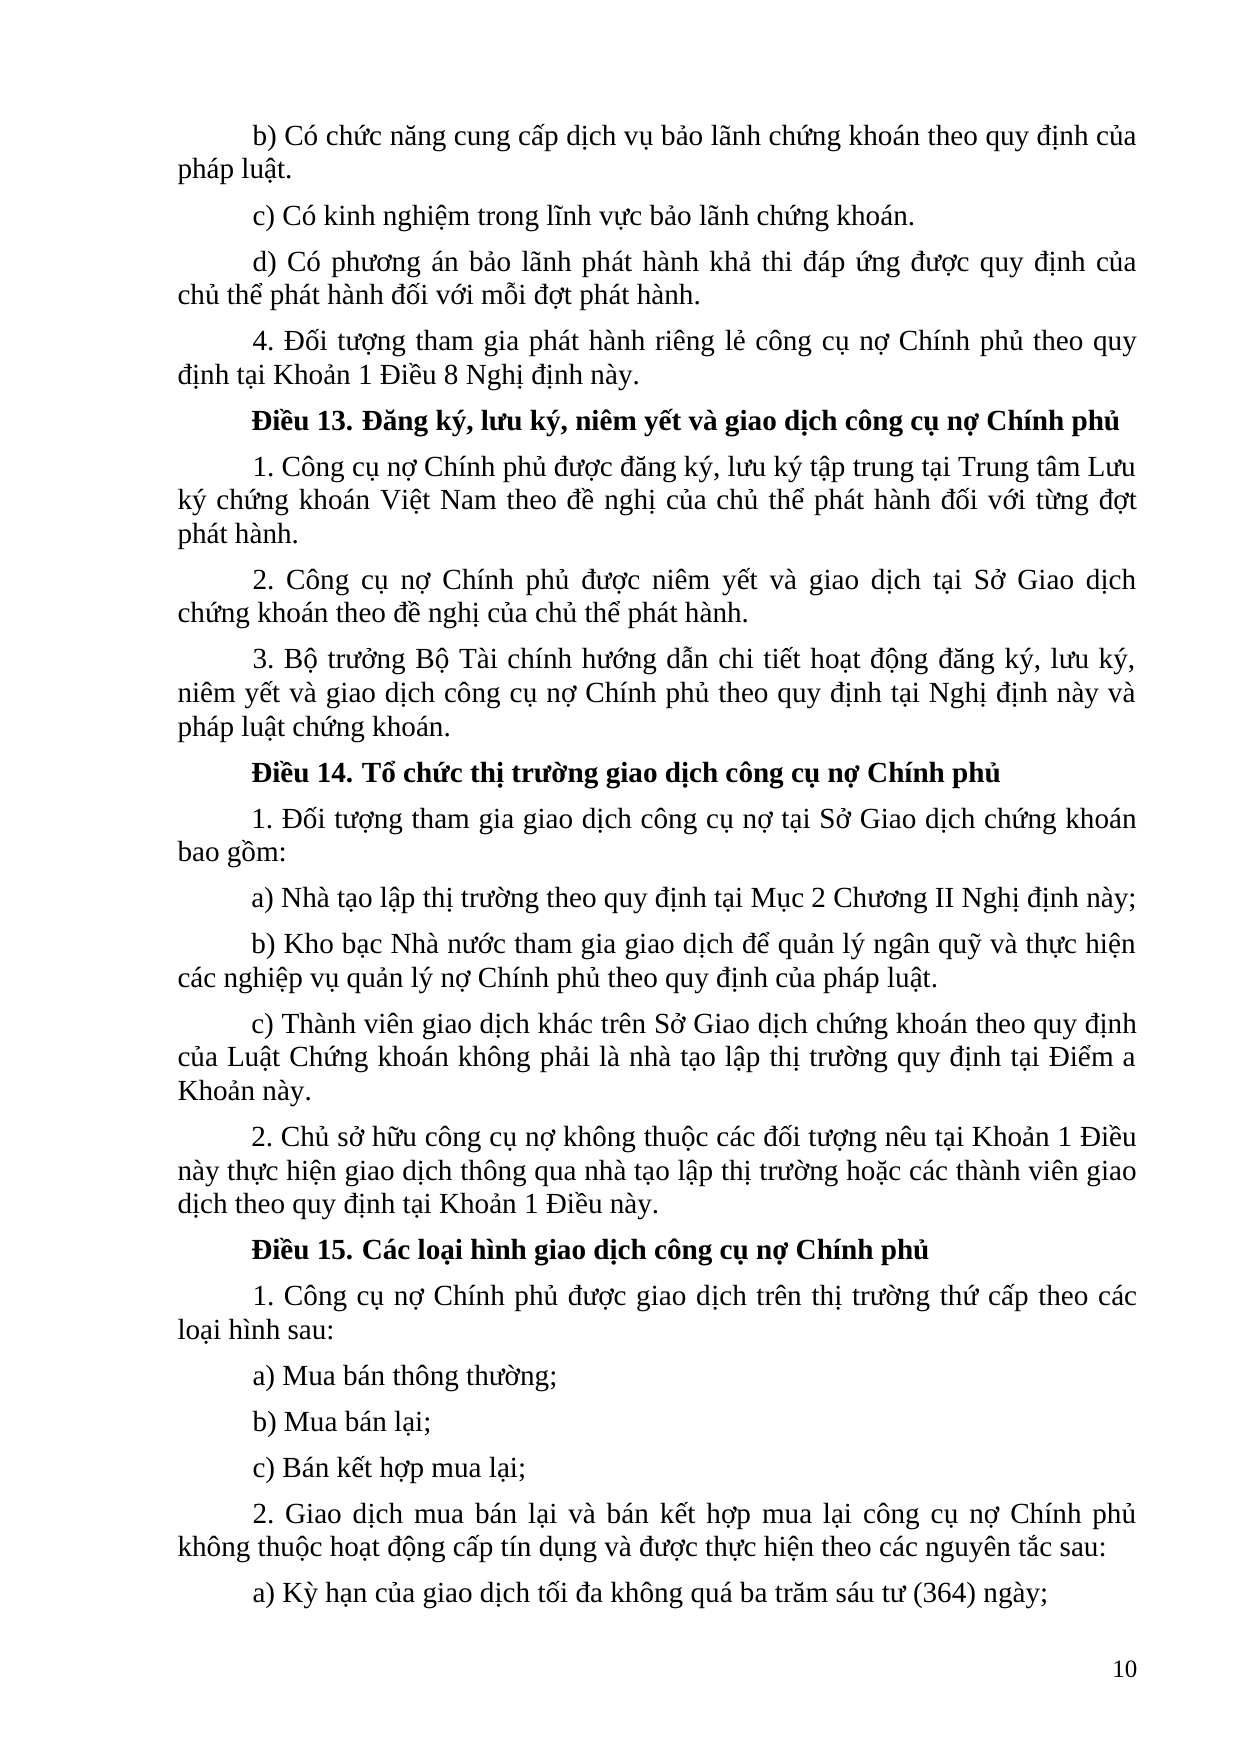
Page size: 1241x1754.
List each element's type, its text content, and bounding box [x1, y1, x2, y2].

text 2. Chủ sở hữu công cụ nợ không thuộc các đối tượng nêu tại Khoản 1 Điều này thực hiện giao dịch thông qua nhà tạo lập thị trường hoặc các thành viên giao dịch theo quy định tại Khoản 1 Điều này. [177, 1119, 1137, 1220]
text b) Có chức năng cung cấp dịch vụ bảo lãnh chứng khoán theo quy định của pháp luật. [177, 118, 1137, 185]
subtitle Các loại hình giao dịch công cụ nợ Chính phủ [251, 1232, 1137, 1266]
text a) Mua bán thông thường; [177, 1358, 1137, 1391]
text b) Kho bạc Nhà nước tham gia giao dịch để quản lý ngân quỹ và thực hiện các nghiệp vụ quản lý nợ Chính phủ theo quy định của pháp luật. [177, 926, 1137, 993]
text 1. Công cụ nợ Chính phủ được đăng ký, lưu ký tập trung tại Trung tâm Lưu ký chứng khoán Việt Nam theo đề nghị của chủ thể phát hành đối với từng đợt phát hành. [177, 449, 1137, 549]
text 1. Công cụ nợ Chính phủ được giao dịch trên thị trường thứ cấp theo các loại hình sau: [177, 1278, 1137, 1345]
text b) Mua bán lại; [177, 1404, 1137, 1437]
text a) Kỳ hạn của giao dịch tối đa không quá ba trăm sáu tư (364) ngày; [177, 1576, 1137, 1609]
subtitle Đăng ký, lưu ký, niêm yết và giao dịch công cụ nợ Chính phủ [251, 403, 1137, 436]
text a) Nhà tạo lập thị trường theo quy định tại Mục 2 Chương II Nghị định này; [177, 880, 1137, 914]
text 1. Đối tượng tham gia giao dịch công cụ nợ tại Sở Giao dịch chứng khoán bao gồm: [177, 801, 1137, 868]
text d) Có phương án bảo lãnh phát hành khả thi đáp ứng được quy định của chủ thể phát hành đối với mỗi đợt phát hành. [177, 244, 1137, 311]
text c) Thành viên giao dịch khác trên Sở Giao dịch chứng khoán theo quy định của Luật Chứng khoán không phải là nhà tạo lập thị trường quy định tại Điểm a Khoản này. [177, 1006, 1137, 1107]
text 2. Công cụ nợ Chính phủ được niêm yết và giao dịch tại Sở Giao dịch chứng khoán theo đề nghị của chủ thể phát hành. [177, 562, 1137, 629]
text c) Bán kết hợp mua lại; [177, 1450, 1137, 1483]
text 2. Giao dịch mua bán lại và bán kết hợp mua lại công cụ nợ Chính phủ không thuộc hoạt động cấp tín dụng và được thực hiện theo các nguyên tắc sau: [177, 1496, 1137, 1563]
text 4. Đối tượng tham gia phát hành riêng lẻ công cụ nợ Chính phủ theo quy định tại Khoản 1 Điều 8 Nghị định này. [177, 323, 1137, 390]
text c) Có kinh nghiệm trong lĩnh vực bảo lãnh chứng khoán. [177, 198, 1137, 231]
text 3. Bộ trưởng Bộ Tài chính hướng dẫn chi tiết hoạt động đăng ký, lưu ký, niêm yết và giao dịch công cụ nợ Chính phủ theo quy định tại Nghị định này và pháp luật chứng khoán. [177, 642, 1137, 742]
subtitle Tổ chức thị trường giao dịch công cụ nợ Chính phủ [251, 755, 1137, 788]
